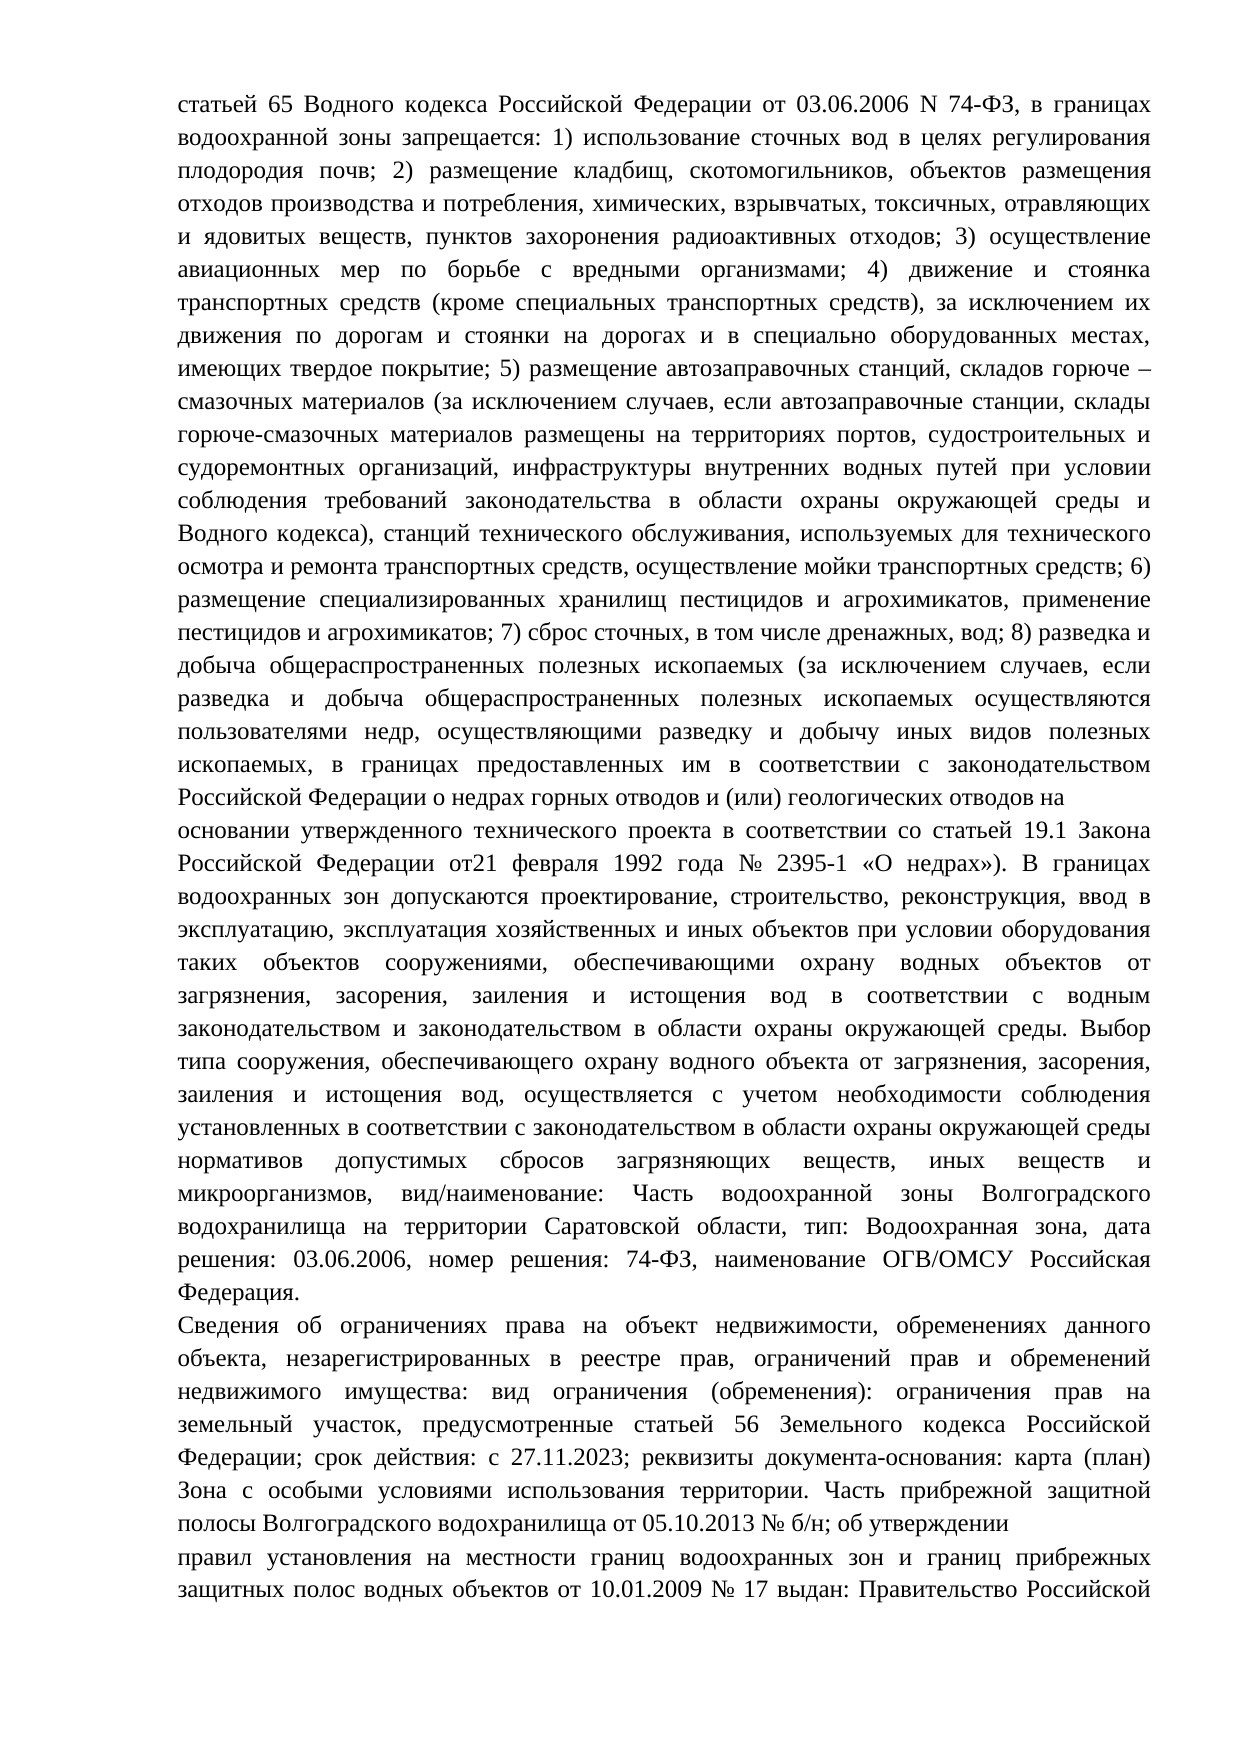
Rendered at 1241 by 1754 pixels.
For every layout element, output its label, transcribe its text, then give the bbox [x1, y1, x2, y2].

text основании утвержденного технического проекта в соответствии со статьей 19.1 Закона Российской Федерации от21 февраля 1992 года № 2395-1 «О недрах»). В границах водоохранных зон допускаются проектирование, строительство, реконструкция, ввод в эксплуатацию, эксплуатация хозяйственных и иных объектов при условии оборудования таких объектов сооружениями, обеспечивающими охрану водных объектов от загрязнения, засорения, заиления и истощения вод в соответствии с водным законодательством и законодательством в области охраны окружающей среды. Выбор типа сооружения, обеспечивающего охрану водного объекта от загрязнения, засорения, заиления и истощения вод, осуществляется с учетом необходимости соблюдения установленных в соответствии с законодательством в области охраны окружающей среды нормативов допустимых сбросов загрязняющих веществ, иных веществ и микроорганизмов, вид/наименование: Часть водоохранной зоны Волгоградского водохранилища на территории Саратовской области, тип: Водоохранная зона, дата решения: 03.06.2006, номер решения: 74-ФЗ, наименование ОГВ/ОМСУ Российская Федерация. [177, 815, 1152, 1306]
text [177, 89, 1152, 811]
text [177, 1542, 1152, 1603]
text Сведения об ограничениях права на объект недвижимости, обременениях данного объекта, незарегистрированных в реестре прав, ограничений прав и обременений недвижимого имущества: вид ограничения (обременения): ограничения прав на земельный участок, предусмотренные статьей 56 Земельного кодекса Российской Федерации; срок действия: c 27.11.2023; реквизиты документа-основания: карта (план) Зона с особыми условиями использования территории. Часть прибрежной защитной полосы Волгоградского водохранилища от 05.10.2013 № б/н; об утверждении [177, 1310, 1152, 1537]
